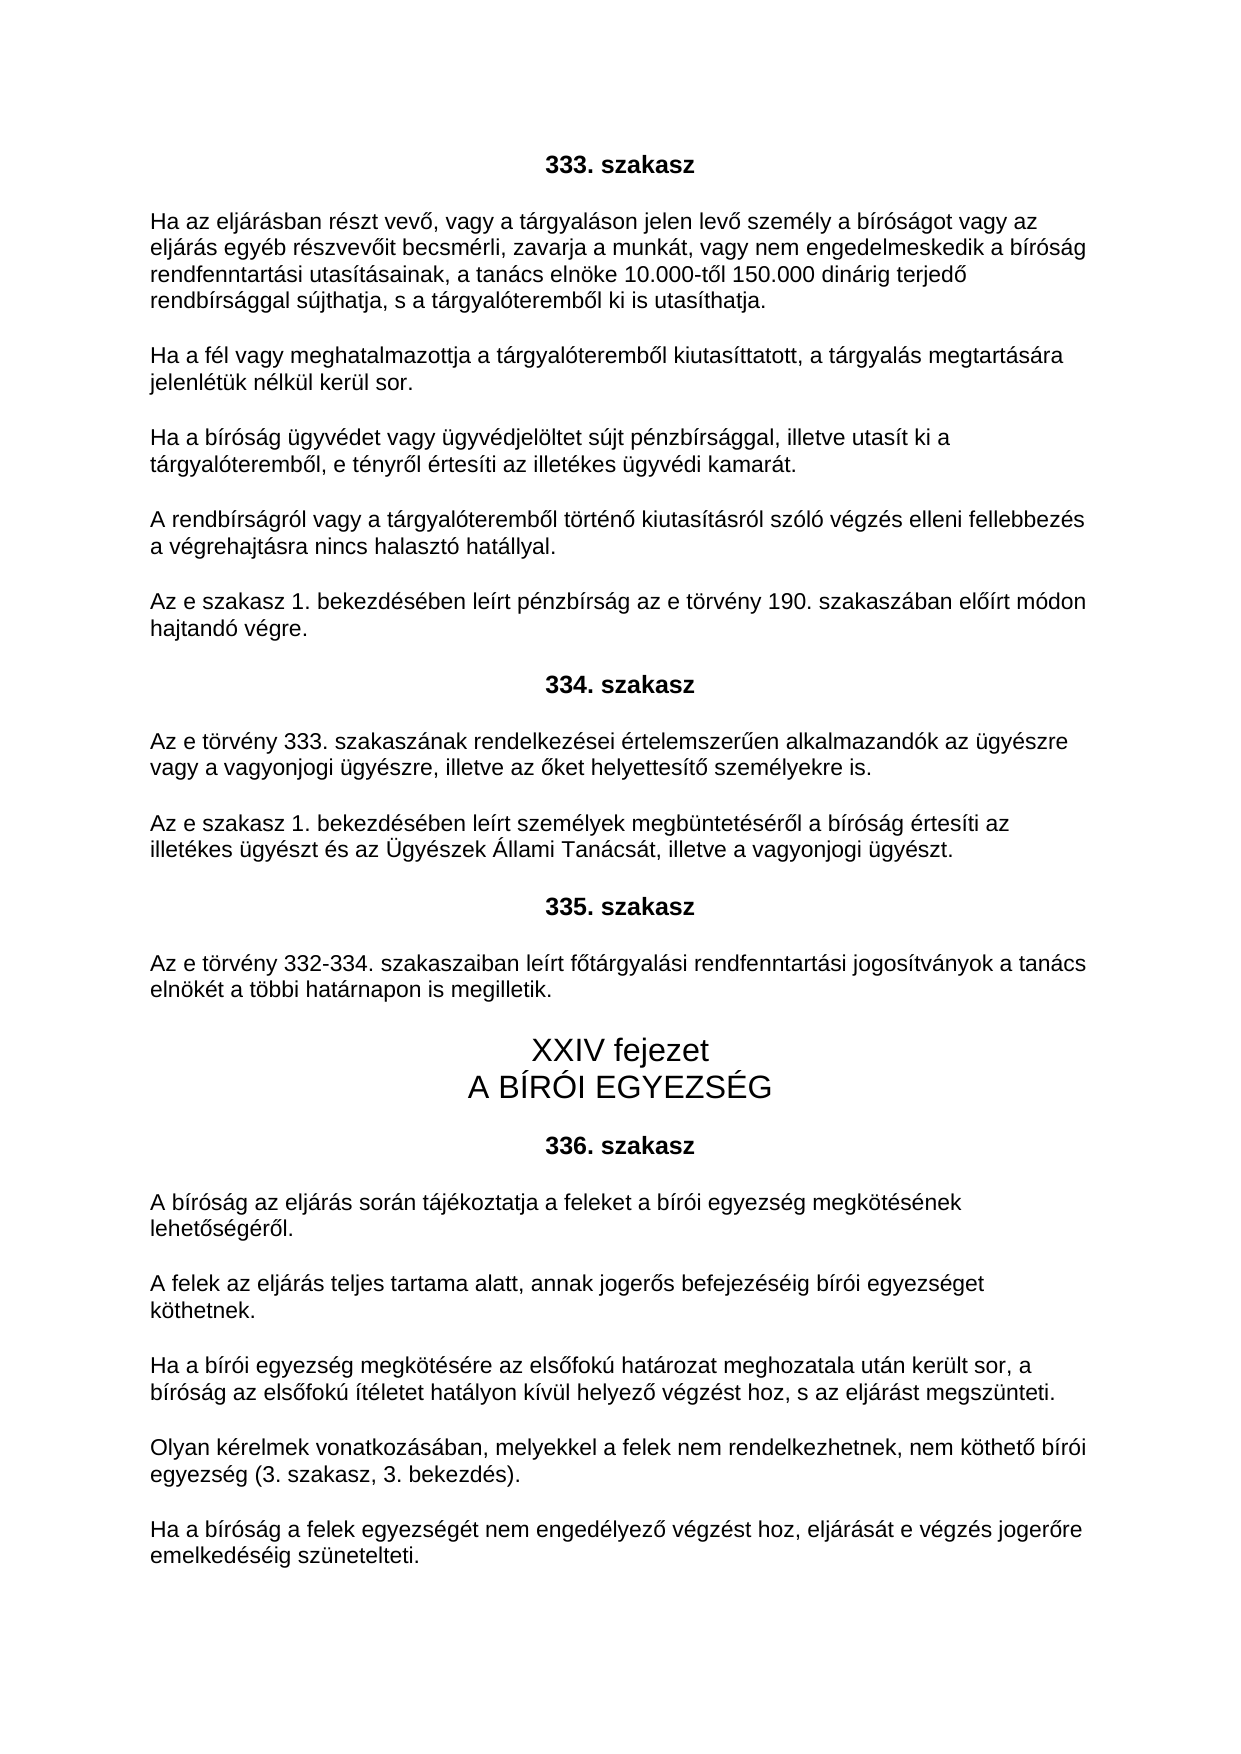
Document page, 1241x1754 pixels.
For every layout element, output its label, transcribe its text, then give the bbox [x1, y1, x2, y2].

text 334. szakasz [150, 670, 1090, 699]
text 336. szakasz [150, 1131, 1090, 1159]
text Az e szakasz 1. bekezdésében leírt személyek megbüntetéséről a bíróság értesíti az illetékes ügyészt és az Ügyészek Állami Tanácsát, illetve a vagyonjogi ügyészt. [150, 810, 1090, 862]
text Olyan kérelmek vonatkozásában, melyekkel a felek nem rendelkezhetnek, nem köthető bírói egyezség (3. szakasz, 3. bekezdés). [150, 1434, 1090, 1487]
text XXIV fejezet [150, 1031, 1090, 1068]
text A felek az eljárás teljes tartama alatt, annak jogerős befejezéséig bírói egyezséget köthetnek. [150, 1270, 1090, 1323]
text Az e törvény 332-334. szakaszaiban leírt főtárgyalási rendfenntartási jogosítványok a tanács elnökét a többi határnapon is megilletik. [150, 949, 1090, 1002]
text Ha az eljárásban részt vevő, vagy a tárgyaláson jelen levő személy a bíróságot vagy az eljárás egyéb részvevőit becsmérli, zavarja a munkát, vagy nem engedelmeskedik a bíróság rendfenntartási utasításainak, a tanács elnöke 10.000-től 150.000 dinárig terjedő rendbírsággal sújthatja, s a tárgyalóteremből ki is utasíthatja. [150, 208, 1090, 313]
text Ha a fél vagy meghatalmazottja a tárgyalóteremből kiutasíttatott, a tárgyalás megtartására jelenlétük nélkül kerül sor. [150, 342, 1090, 395]
text 335. szakasz [150, 892, 1090, 920]
text A rendbírságról vagy a tárgyalóteremből történő kiutasításról szóló végzés elleni fellebbezés a végrehajtásra nincs halasztó hatállyal. [150, 506, 1090, 559]
text A bíróság az eljárás során tájékoztatja a feleket a bírói egyezség megkötésének lehetőségéről. [150, 1188, 1090, 1241]
text Az e szakasz 1. bekezdésében leírt pénzbírság az e törvény 190. szakaszában előírt módon hajtandó végre. [150, 588, 1090, 641]
text Ha a bíróság a felek egyezségét nem engedélyező végzést hoz, eljárását e végzés jogerőre emelkedéséig szünetelteti. [150, 1516, 1090, 1569]
text A BÍRÓI EGYEZSÉG [150, 1068, 1090, 1106]
text Az e törvény 333. szakaszának rendelkezései értelemszerűen alkalmazandók az ügyészre vagy a vagyonjogi ügyészre, illetve az őket helyettesítő személyekre is. [150, 728, 1090, 781]
text Ha a bíróság ügyvédet vagy ügyvédjelöltet sújt pénzbírsággal, illetve utasít ki a tárgyalóteremből, e tényről értesíti az illetékes ügyvédi kamarát. [150, 424, 1090, 477]
text 333. szakasz [150, 150, 1090, 179]
text Ha a bírói egyezség megkötésére az elsőfokú határozat meghozatala után került sor, a bíróság az elsőfokú ítéletet hatályon kívül helyező végzést hoz, s az eljárást megszünteti. [150, 1352, 1090, 1405]
